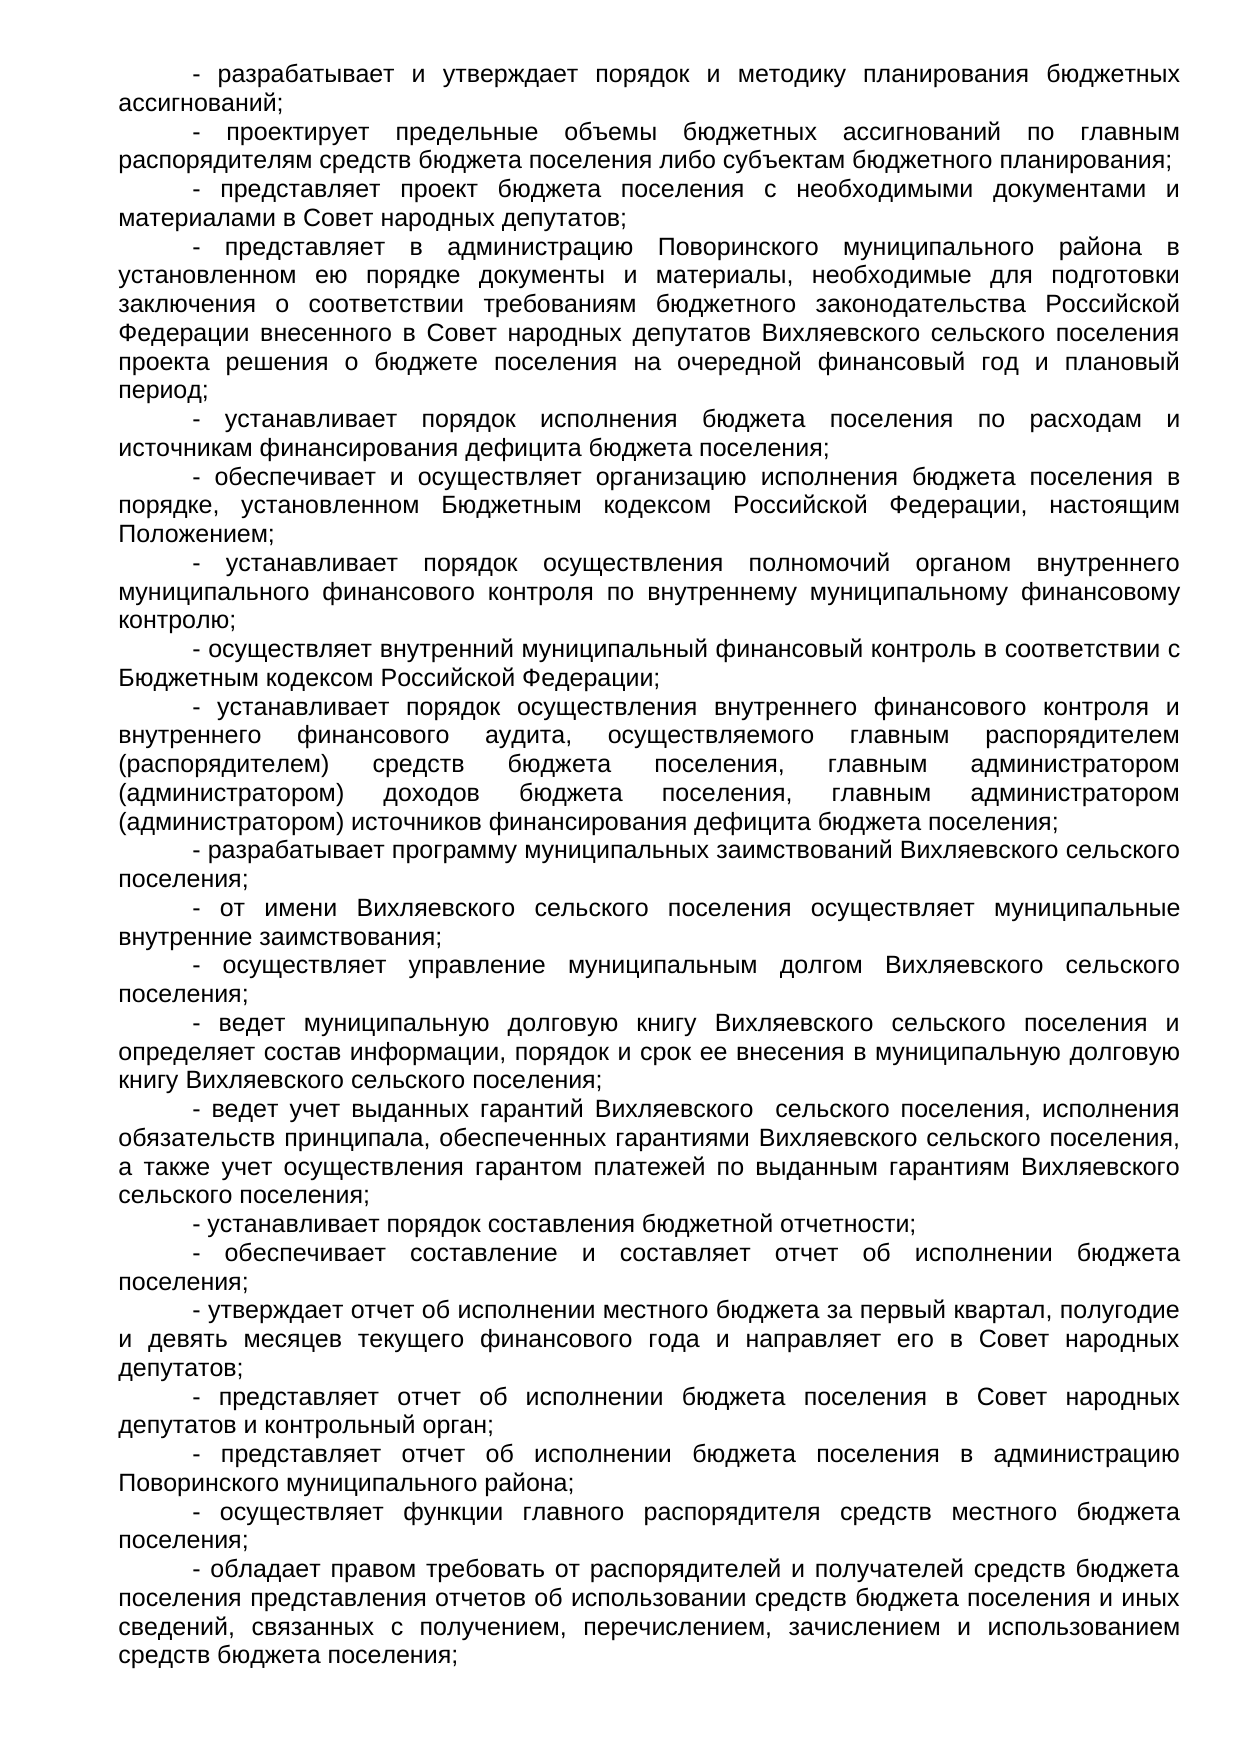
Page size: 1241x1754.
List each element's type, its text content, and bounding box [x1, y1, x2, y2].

text - обладает правом требовать от распорядителей и получателей средств бюджета поселения представления отчетов об использовании средств бюджета поселения и иных сведений, связанных с получением, перечислением, зачислением и использованием средств бюджета поселения; [118, 1554, 1181, 1669]
text - разрабатывает программу муниципальных заимствований Вихляевского сельского поселения; [118, 835, 1181, 893]
text - осуществляет управление муниципальным долгом Вихляевского сельского поселения; [118, 950, 1181, 1008]
text - обеспечивает составление и составляет отчет об исполнении бюджета поселения; [118, 1238, 1181, 1295]
text - ведет учет выданных гарантий Вихляевского сельского поселения, исполнения обязательств принципала, обеспеченных гарантиями Вихляевского сельского поселения, а также учет осуществления гарантом платежей по выданным гарантиям Вихляевского сельского поселения; [118, 1094, 1181, 1209]
text - проектирует предельные объемы бюджетных ассигнований по главным распорядителям средств бюджета поселения либо субъектам бюджетного планирования; [118, 117, 1181, 174]
text - представляет в администрацию Поворинского муниципального района в установленном ею порядке документы и материалы, необходимые для подготовки заключения о соответствии требованиям бюджетного законодательства Российской Федерации внесенного в Совет народных депутатов Вихляевского сельского поселения проекта решения о бюджете поселения на очередной финансовый год и плановый период; [118, 232, 1181, 404]
text - устанавливает порядок исполнения бюджета поселения по расходам и источникам финансирования дефицита бюджета поселения; [118, 404, 1181, 462]
text - представляет отчет об исполнении бюджета поселения в Совет народных депутатов и контрольный орган; [118, 1382, 1181, 1439]
text - представляет отчет об исполнении бюджета поселения в администрацию Поворинского муниципального района; [118, 1439, 1181, 1497]
text - представляет проект бюджета поселения с необходимыми документами и материалами в Совет народных депутатов; [118, 174, 1181, 232]
text - осуществляет внутренний муниципальный финансовый контроль в соответствии с Бюджетным кодексом Российской Федерации; [118, 634, 1181, 692]
text - утверждает отчет об исполнении местного бюджета за первый квартал, полугодие и девять месяцев текущего финансового года и направляет его в Совет народных депутатов; [118, 1295, 1181, 1382]
text - от имени Вихляевского сельского поселения осуществляет муниципальные внутренние заимствования; [118, 893, 1181, 950]
text - ведет муниципальную долговую книгу Вихляевского сельского поселения и определяет состав информации, порядок и срок ее внесения в муниципальную долговую книгу Вихляевского сельского поселения; [118, 1008, 1181, 1094]
text - осуществляет функции главного распорядителя средств местного бюджета поселения; [118, 1497, 1181, 1554]
text - устанавливает порядок составления бюджетной отчетности; [118, 1209, 1181, 1238]
text - разрабатывает и утверждает порядок и методику планирования бюджетных ассигнований; [118, 59, 1181, 117]
text - устанавливает порядок осуществления полномочий органом внутреннего муниципального финансового контроля по внутреннему муниципальному финансовому контролю; [118, 548, 1181, 634]
text - устанавливает порядок осуществления внутреннего финансового контроля и внутреннего финансового аудита, осуществляемого главным распорядителем (распорядителем) средств бюджета поселения, главным администратором (администратором) доходов бюджета поселения, главным администратором (администратором) источников финансирования дефицита бюджета поселения; [118, 692, 1181, 835]
text - обеспечивает и осуществляет организацию исполнения бюджета поселения в порядке, установленном Бюджетным кодексом Российской Федерации, настоящим Положением; [118, 462, 1181, 548]
